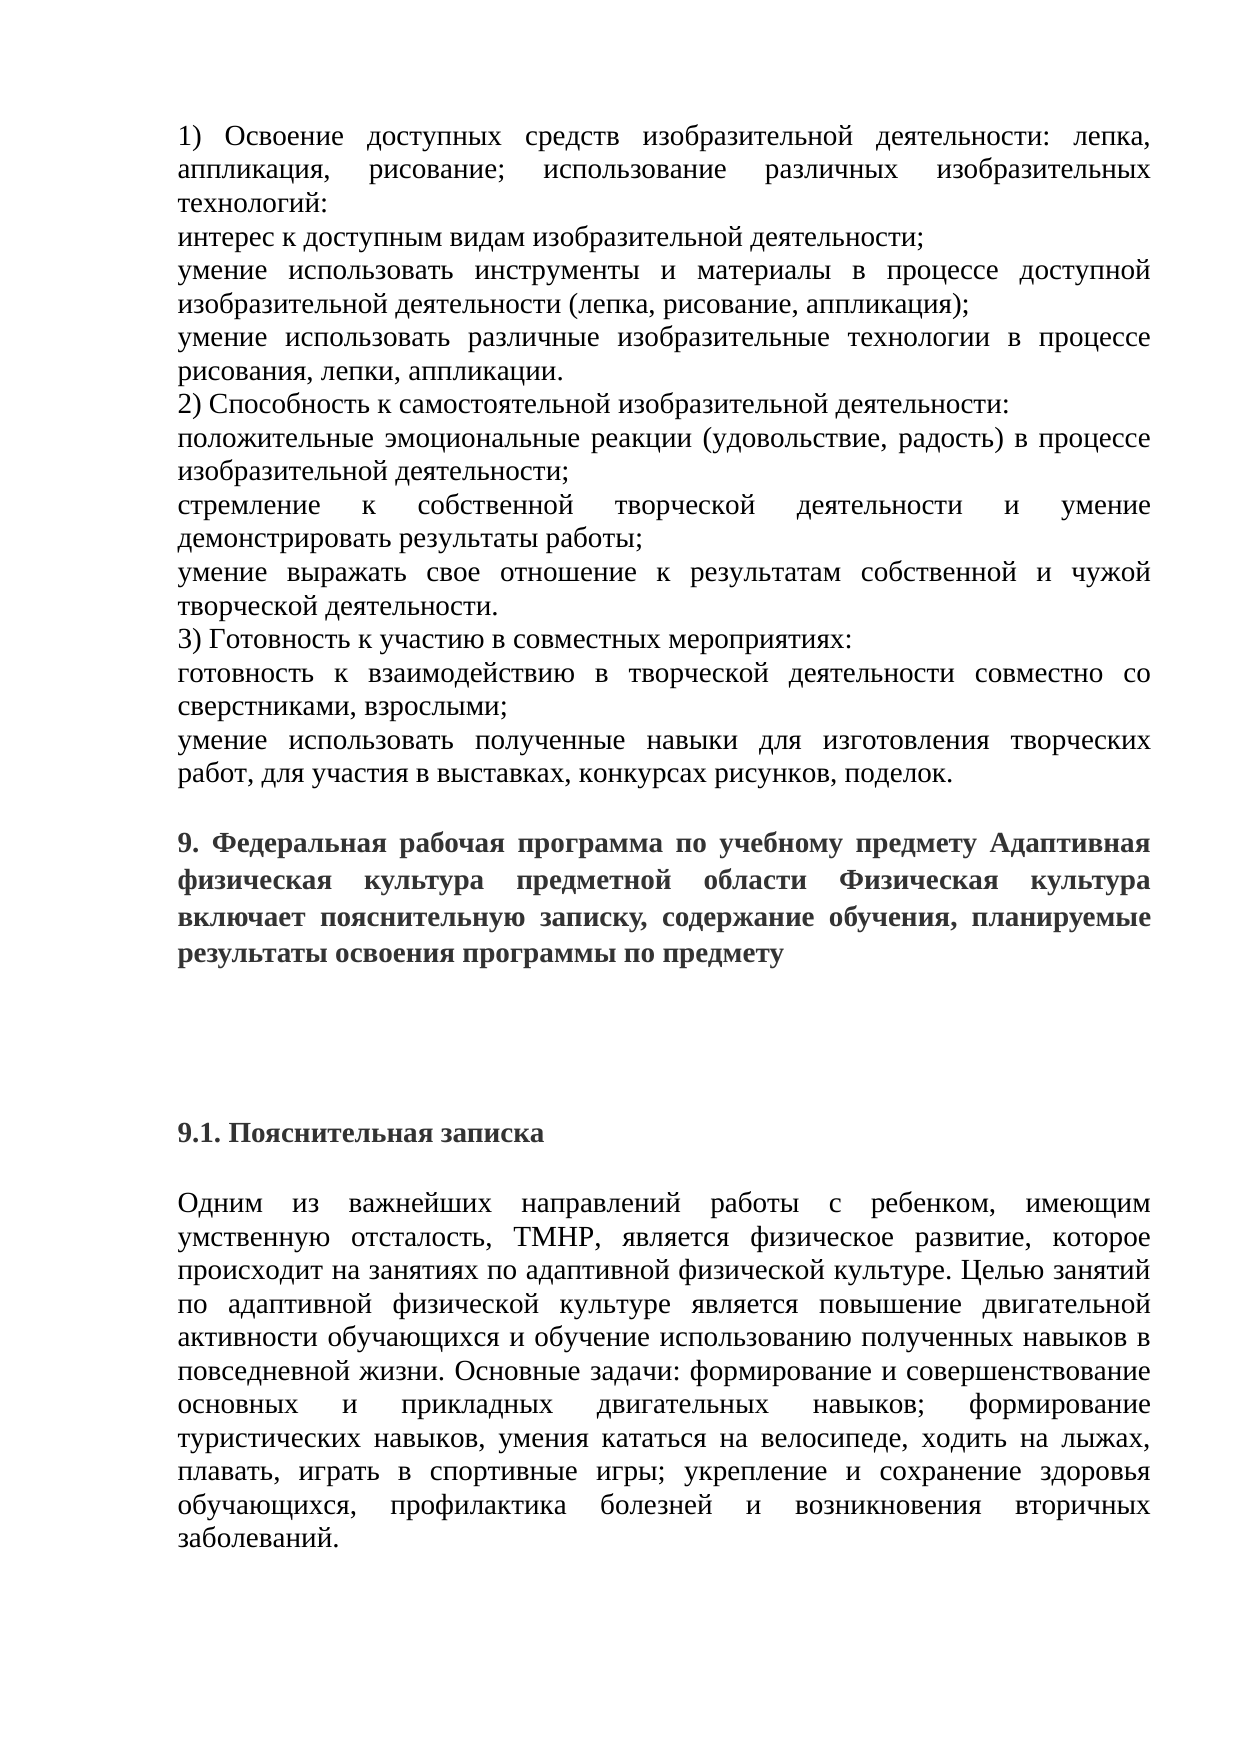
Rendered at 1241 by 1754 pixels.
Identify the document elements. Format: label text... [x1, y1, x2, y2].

text умение выражать свое отношение к результатам собственной и чужой творческой деятельности. [177, 554, 1152, 621]
text умение использовать различные изобразительные технологии в процессе рисования, лепки, аппликации. [177, 319, 1152, 386]
text стремление к собственной творческой деятельности и умение демонстрировать результаты работы; [177, 487, 1152, 554]
text 9.1. Пояснительная записка [177, 1112, 1152, 1148]
text положительные эмоциональные реакции (удовольствие, радость) в процессе изобразительной деятельности; [177, 420, 1152, 487]
text Одним из важнейших направлений работы с ребенком, имеющим умственную отсталость, ТМНР, является физическое развитие, которое происходит на занятиях по адаптивной физической культуре. Целью занятий по адаптивной физической культуре является повышение двигательной активности обучающихся и обучение использованию полученных навыков в повседневной жизни. Основные задачи: формирование и совершенствование основных и прикладных двигательных навыков; формирование туристических навыков, умения кататься на велосипеде, ходить на лыжах, плавать, играть в спортивные игры; укрепление и сохранение здоровья обучающихся, профилактика болезней и возникновения вторичных заболеваний. [177, 1185, 1152, 1554]
text 2) Способность к самостоятельной изобразительной деятельности: [177, 386, 1152, 420]
text интерес к доступным видам изобразительной деятельности; [177, 219, 1152, 252]
text 1) Освоение доступных средств изобразительной деятельности: лепка, аппликация, рисование; использование различных изобразительных технологий: [177, 118, 1152, 219]
text готовность к взаимодействию в творческой деятельности совместно со сверстниками, взрослыми; [177, 655, 1152, 722]
text 3) Готовность к участию в совместных мероприятиях: [177, 621, 1152, 655]
text умение использовать полученные навыки для изготовления творческих работ, для участия в выставках, конкурсах рисунков, поделок. [177, 722, 1152, 789]
text 9. Федеральная рабочая программа по учебному предмету Адаптивная физическая культура предметной области Физическая культура включает пояснительную записку, содержание обучения, планируемые результаты освоения программы по предмету [177, 822, 1152, 969]
text умение использовать инструменты и материалы в процессе доступной изобразительной деятельности (лепка, рисование, аппликация); [177, 252, 1152, 319]
